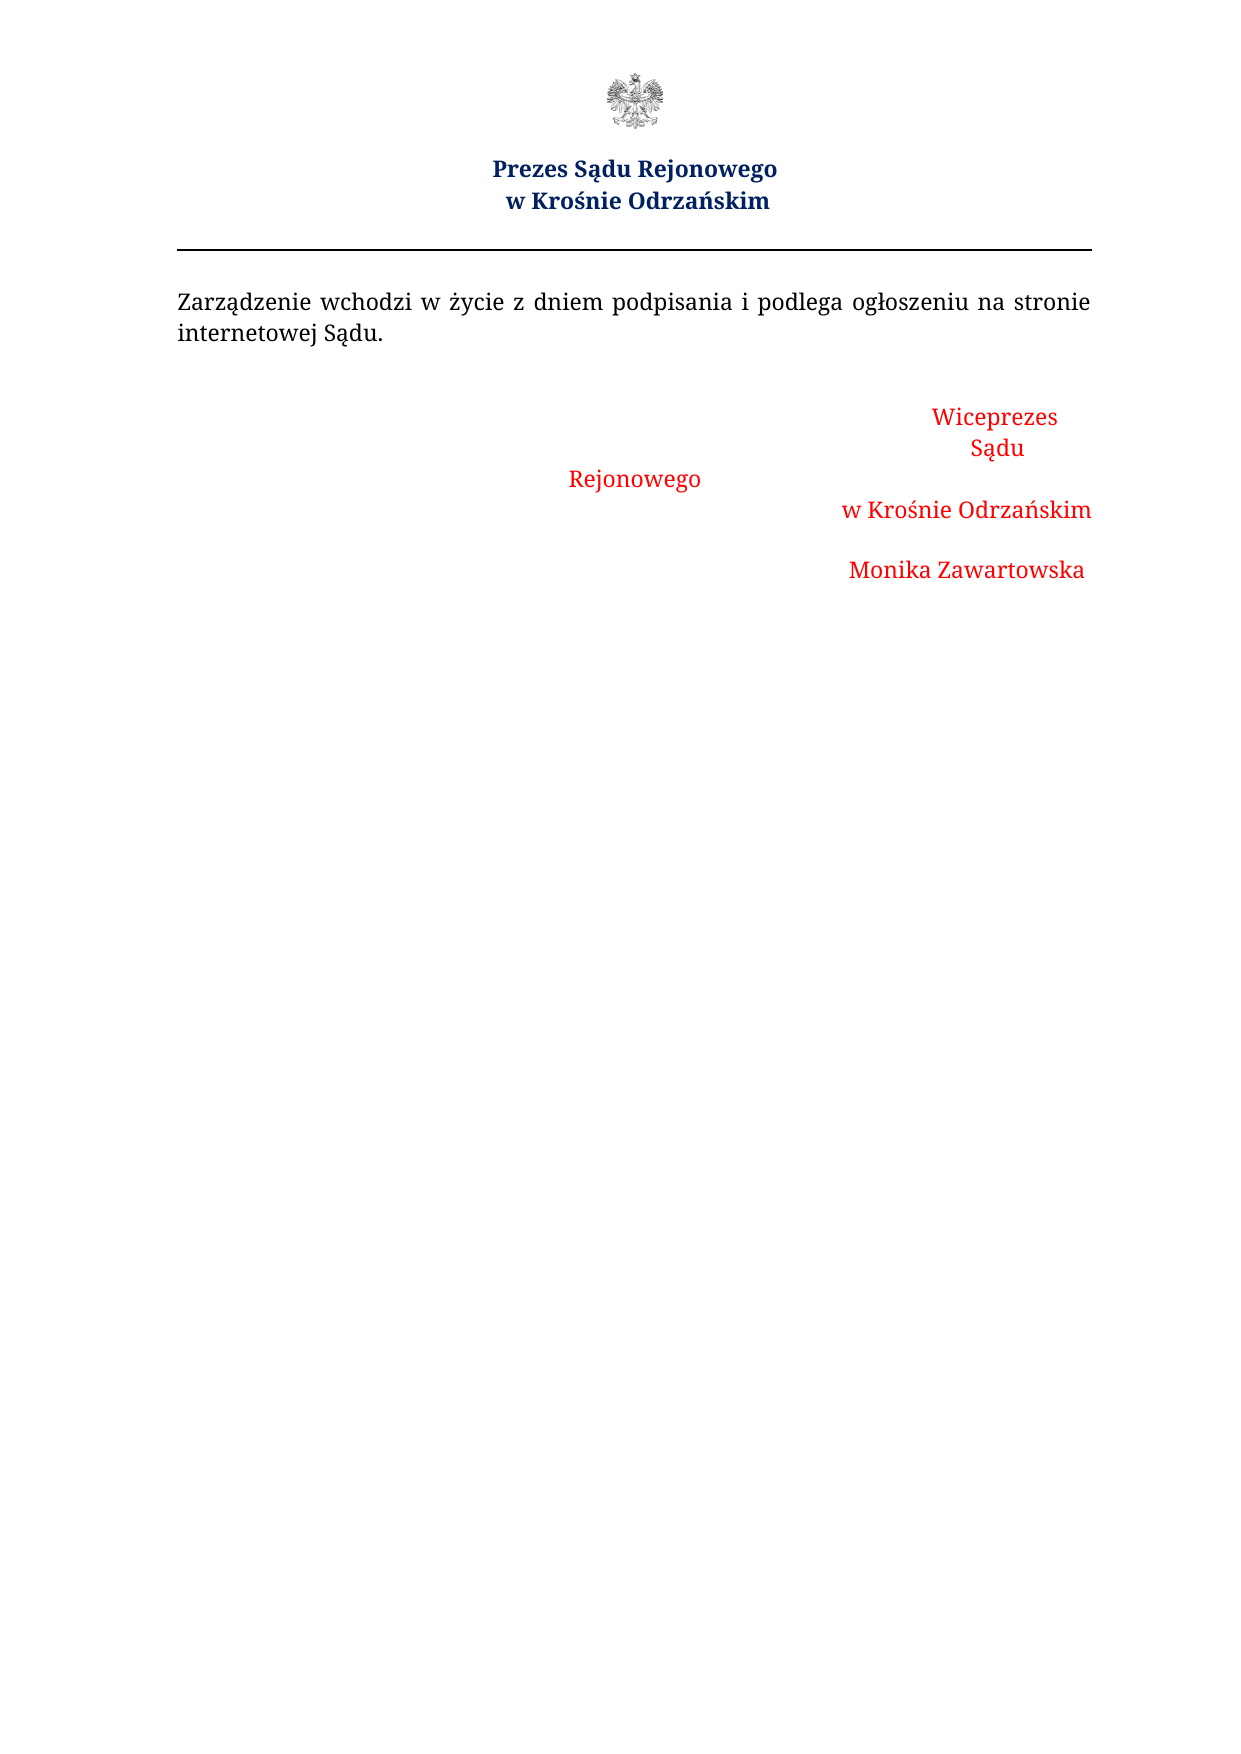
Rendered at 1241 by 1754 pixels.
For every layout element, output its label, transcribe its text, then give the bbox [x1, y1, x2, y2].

text w Krośnie Odrzańskim [767, 494, 1092, 526]
text Wiceprezes [177, 401, 1092, 432]
text Sądu Rejonowego [177, 432, 1092, 494]
text Monika Zawartowska [841, 526, 1092, 585]
text Zarządzenie wchodzi w życie z dniem podpisania i podlega ogłoszeniu na stronie internetowej Sądu. [177, 286, 1092, 348]
picture [606, 73, 663, 129]
